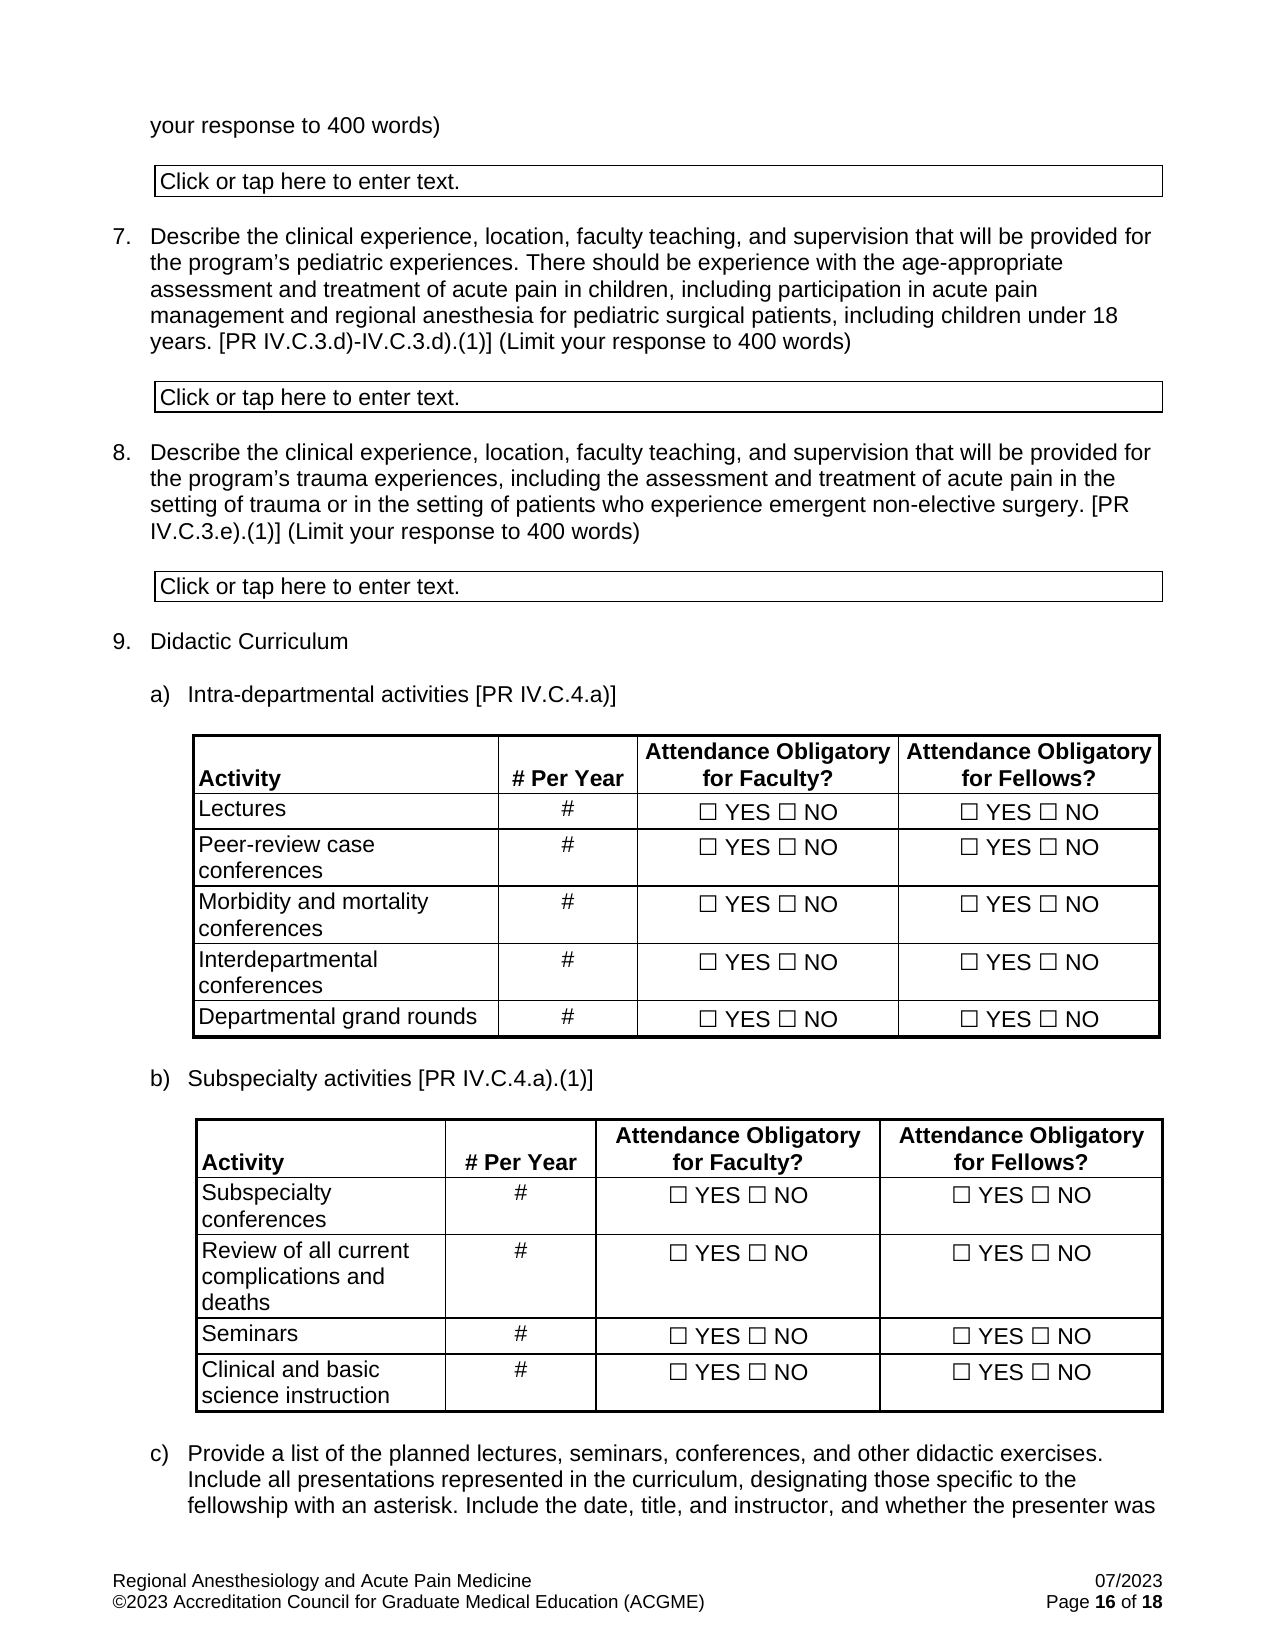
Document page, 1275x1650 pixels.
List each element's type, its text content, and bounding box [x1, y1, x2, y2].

table_cell YES NO [899, 830, 1158, 885]
list b) Subspecialty activities [PR IV.C.4.a).(1)] [150, 1065, 1162, 1091]
table_cell Seminars [198, 1319, 445, 1353]
table_cell YES NO [899, 944, 1158, 1000]
table_cell YES NO [638, 887, 898, 942]
table_cell Clinical and basic science instruction [198, 1355, 445, 1410]
list 8. Describe the clinical experience, location, faculty teaching, and supervision that will be provided for the program’s trauma experiences, including the assessment and treatment of acute pain in the setting of trauma or in the setting of patients who experience emergent non-elective surgery. [PR IV.C.3.e).(1)] (Limit your response to 400 words) [112, 439, 1162, 544]
table_header Attendance Obligatory for Fellows? [899, 737, 1158, 792]
table_cell YES NO [638, 794, 898, 828]
table_cell YES NO [638, 830, 898, 885]
table_cell YES NO [597, 1235, 879, 1317]
table_cell YES NO [881, 1319, 1161, 1353]
table_cell YES NO [881, 1355, 1161, 1410]
table_header Attendance Obligatory for Faculty? [638, 737, 898, 792]
table_cell Morbidity and mortality conferences [195, 887, 498, 942]
table_cell Peer-review case conferences [195, 830, 498, 885]
table_cell YES NO [899, 1001, 1158, 1035]
table_cell Review of all current complications and deaths [198, 1235, 445, 1317]
table_header Attendance Obligatory for Fellows? [881, 1121, 1161, 1176]
table_header Attendance Obligatory for Faculty? [597, 1121, 879, 1176]
table_cell Lectures [195, 794, 498, 828]
table_cell YES NO [597, 1355, 879, 1410]
table_cell YES NO [881, 1178, 1161, 1233]
table_cell YES NO [881, 1235, 1161, 1317]
table_cell Subspecialty conferences [198, 1178, 445, 1233]
table_header Activity [195, 737, 498, 792]
table_cell Interdepartmental conferences [195, 944, 498, 1000]
table_cell YES NO [597, 1319, 879, 1353]
table_header Activity [198, 1121, 445, 1176]
list 9. Didactic Curriculum [112, 628, 1162, 654]
table_cell YES NO [638, 944, 898, 1000]
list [112, 112, 1162, 139]
table_header # Per Year [446, 1121, 595, 1176]
table_cell YES NO [899, 794, 1158, 828]
table_cell YES NO [899, 887, 1158, 942]
table_header # Per Year [499, 737, 637, 792]
table_cell YES NO [638, 1001, 898, 1035]
list 7. Describe the clinical experience, location, faculty teaching, and supervision that will be provided for the program’s pediatric experiences. There should be experience with the age-appropriate assessment and treatment of acute pain in children, including participation in acute pain management and regional anesthesia for pediatric surgical patients, including children under 18 years. [PR IV.C.3.d)-IV.C.3.d).(1)] (Limit your response to 400 words) [112, 223, 1162, 355]
text a) Intra-departmental activities [PR IV.C.4.a)] [150, 681, 1162, 707]
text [150, 1439, 1162, 1518]
table_cell YES NO [597, 1178, 879, 1233]
table_cell Departmental grand rounds [195, 1001, 498, 1035]
